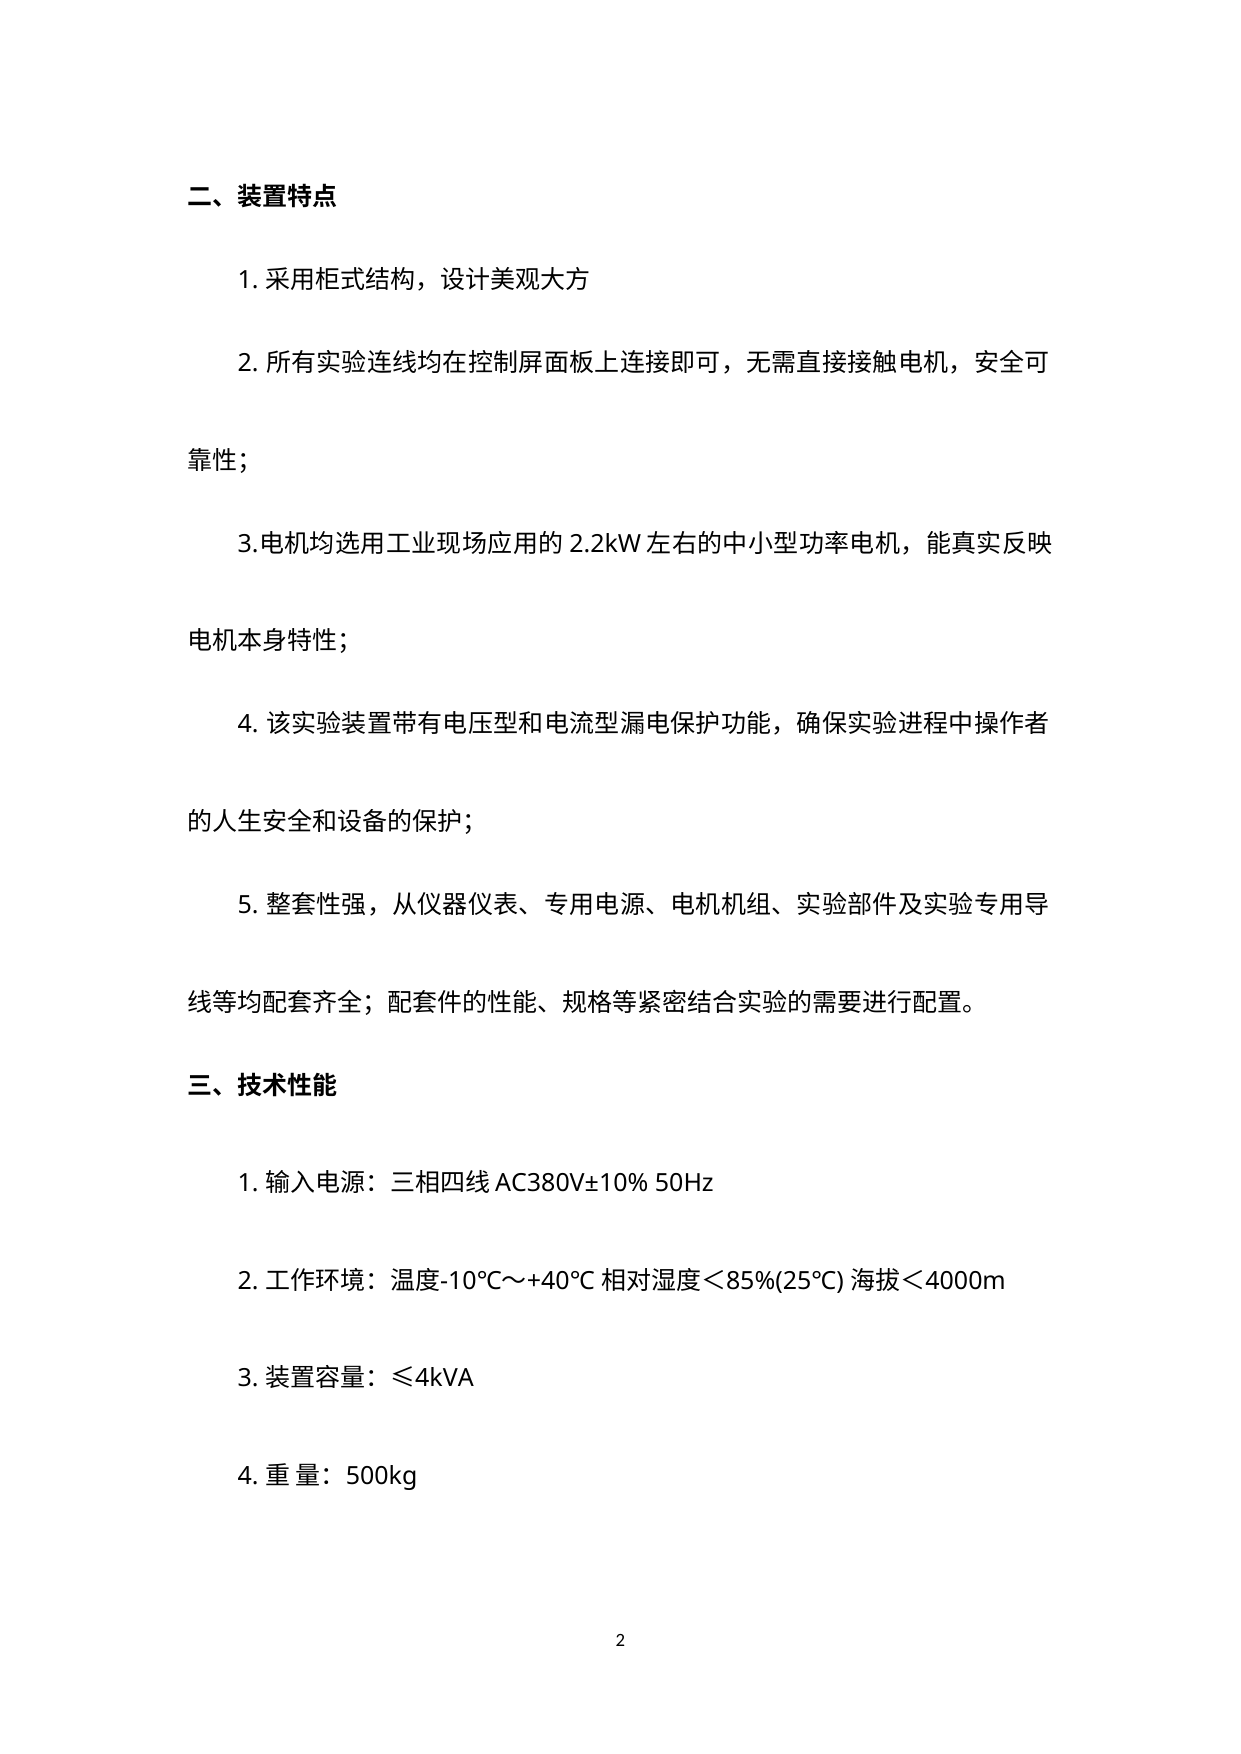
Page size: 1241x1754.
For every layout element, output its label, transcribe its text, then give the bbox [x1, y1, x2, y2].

text 二、装置特点 [187, 162, 1053, 227]
text 2. 所有实验连线均在控制屏面板上连接即可，无需直接接触电机，安全可靠性； [187, 328, 1053, 491]
text 4. 该实验装置带有电压型和电流型漏电保护功能，确保实验进程中操作者的人生安全和设备的保护； [187, 689, 1053, 852]
text 3.电机均选用工业现场应用的2.2kW左右的中小型功率电机，能真实反映电机本身特性； [187, 509, 1053, 671]
text 1. 采用柜式结构，设计美观大方 [187, 245, 1053, 310]
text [187, 1051, 1053, 1506]
text 5. 整套性强，从仪器仪表、专用电源、电机机组、实验部件及实验专用导线等均配套齐全；配套件的性能、规格等紧密结合实验的需要进行配置。 [187, 870, 1053, 1033]
